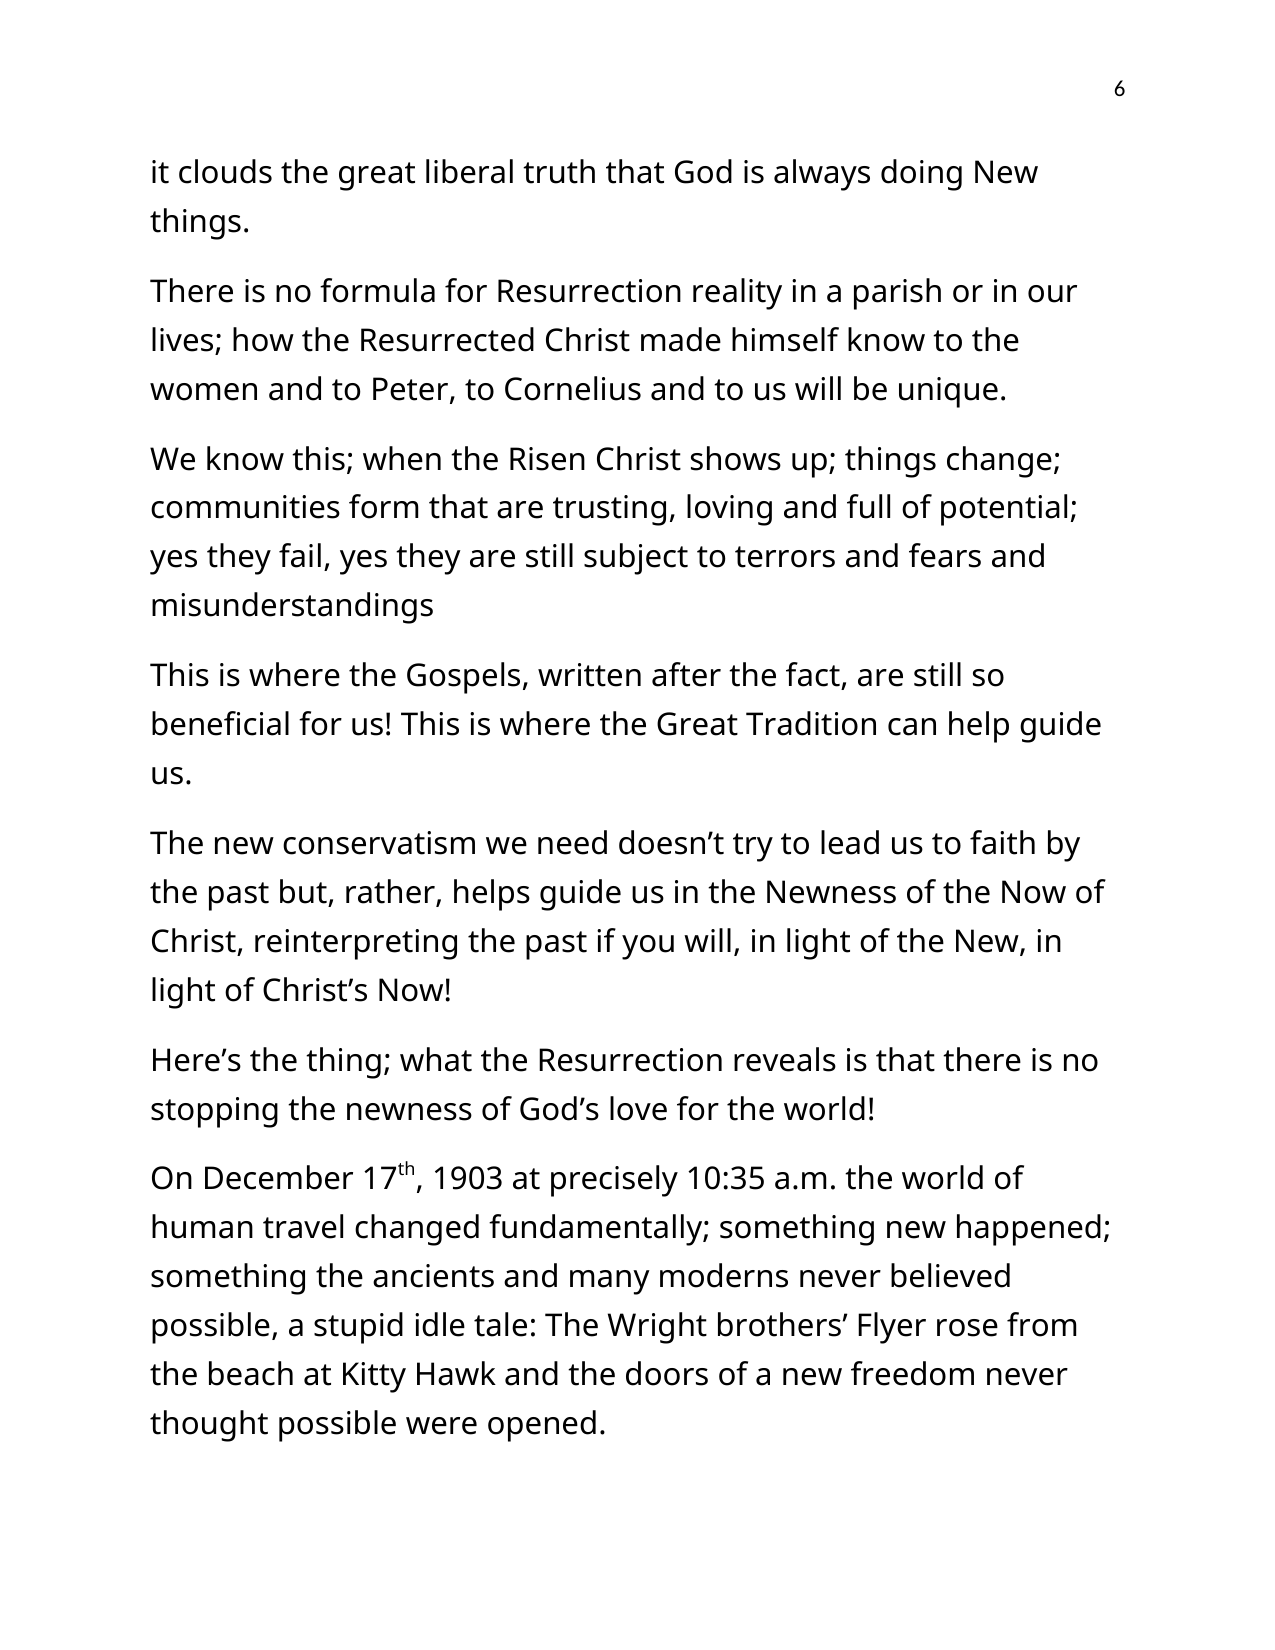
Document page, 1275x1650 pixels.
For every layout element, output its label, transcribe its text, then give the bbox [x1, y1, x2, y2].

text The new conservatism we need doesn’t try to lead us to faith by the past but, rather, helps guide us in the Newness of the Now of Christ, reinterpreting the past if you will, in light of the New, in light of Christ’s Now! [150, 821, 1125, 1010]
text We know this; when the Risen Christ shows up; things change; communities form that are trusting, loving and full of potential; yes they fail, yes they are still subject to terrors and fears and misunderstandings [150, 436, 1125, 626]
text Here’s the thing; what the Resurrection reveals is that there is no stopping the newness of God’s love for the world! [150, 1037, 1125, 1129]
text On December 17th, 1903 at precisely 10:35 a.m. the world of human travel changed fundamentally; something new happened; something the ancients and many moderns never believed possible, a stupid idle tale: The Wright brothers’ Flyer rose from the beach at Kitty Hawk and the doors of a new freedom never thought possible were opened. [150, 1156, 1125, 1444]
text This is where the Gospels, written after the fact, are still so beneficial for us! This is where the Great Tradition can help guide us. [150, 653, 1125, 794]
text There is no formula for Resurrection reality in a parish or in our lives; how the Resurrected Christ made himself know to the women and to Peter, to Cornelius and to us will be unique. [150, 269, 1125, 409]
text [150, 150, 1125, 242]
